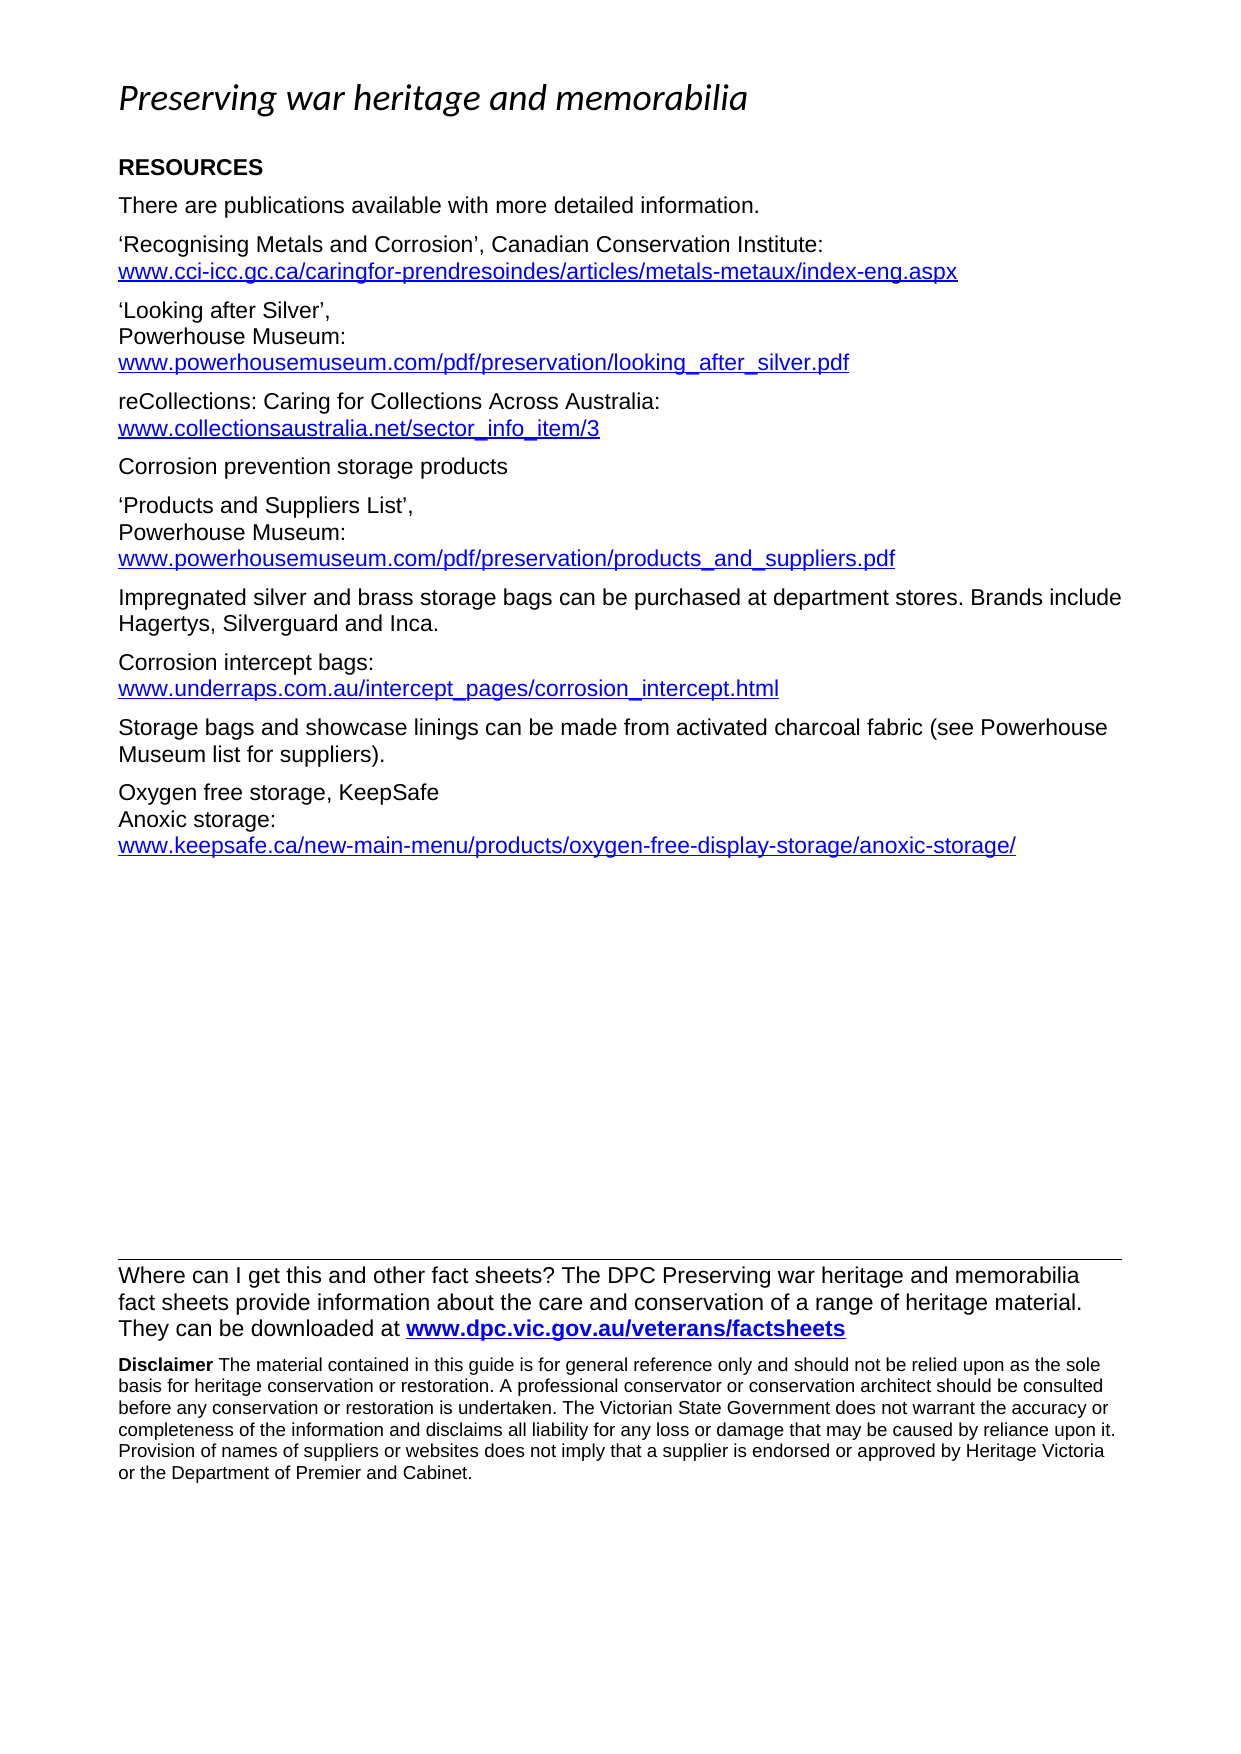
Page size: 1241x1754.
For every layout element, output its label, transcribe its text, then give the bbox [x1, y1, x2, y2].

text ‘Recognising Metals and Corrosion’, Canadian Conservation Institute: www.cci-icc.gc.ca/caringfor-prendresoindes/articles/metals-metaux/index-eng.aspx [118, 231, 1122, 284]
text There are publications available with more detailed information. [118, 192, 1122, 219]
text Corrosion intercept bags: www.underraps.com.au/intercept_pages/corrosion_intercept.html [118, 649, 1122, 702]
text Where can I get this and other fact sheets? The DPC Preserving war heritage and memorabilia fact sheets provide information about the care and conservation of a range of heritage material. They can be downloaded at www.dpc.vic.gov.au/veterans/factsheets [118, 1260, 1122, 1341]
text ‘Looking after Silver’, Powerhouse Museum: www.powerhousemuseum.com/pdf/preservation/looking_after_silver.pdf [118, 297, 1122, 376]
text RESOURCES [118, 154, 1122, 180]
text Storage bags and showcase linings can be made from activated charcoal fabric (see Powerhouse Museum list for suppliers). [118, 714, 1122, 767]
text Disclaimer The material contained in this guide is for general reference only and should not be relied upon as the sole basis for heritage conservation or restoration. A professional conservator or conservation architect should be consulted before any conservation or restoration is undertaken. The Victorian State Government does not warrant the accuracy or completeness of the information and disclaims all liability for any loss or damage that may be caused by reliance upon it. Provision of names of suppliers or websites does not imply that a supplier is endorsed or approved by Heritage Victoria or the Department of Premier and Cabinet. [118, 1354, 1122, 1483]
text ‘Products and Suppliers List’, Powerhouse Museum: www.powerhousemuseum.com/pdf/preservation/products_and_suppliers.pdf [118, 492, 1122, 571]
text reCollections: Caring for Collections Across Australia: www.collectionsaustralia.net/sector_info_item/3 [118, 388, 1122, 441]
text Oxygen free storage, KeepSafe Anoxic storage: www.keepsafe.ca/new-main-menu/products/oxygen-free-display-storage/anoxic-storage/ [118, 779, 1122, 858]
text Corrosion prevention storage products [118, 453, 1122, 480]
text Impregnated silver and brass storage bags can be purchased at department stores. Brands include Hagertys, Silverguard and Inca. [118, 584, 1122, 636]
